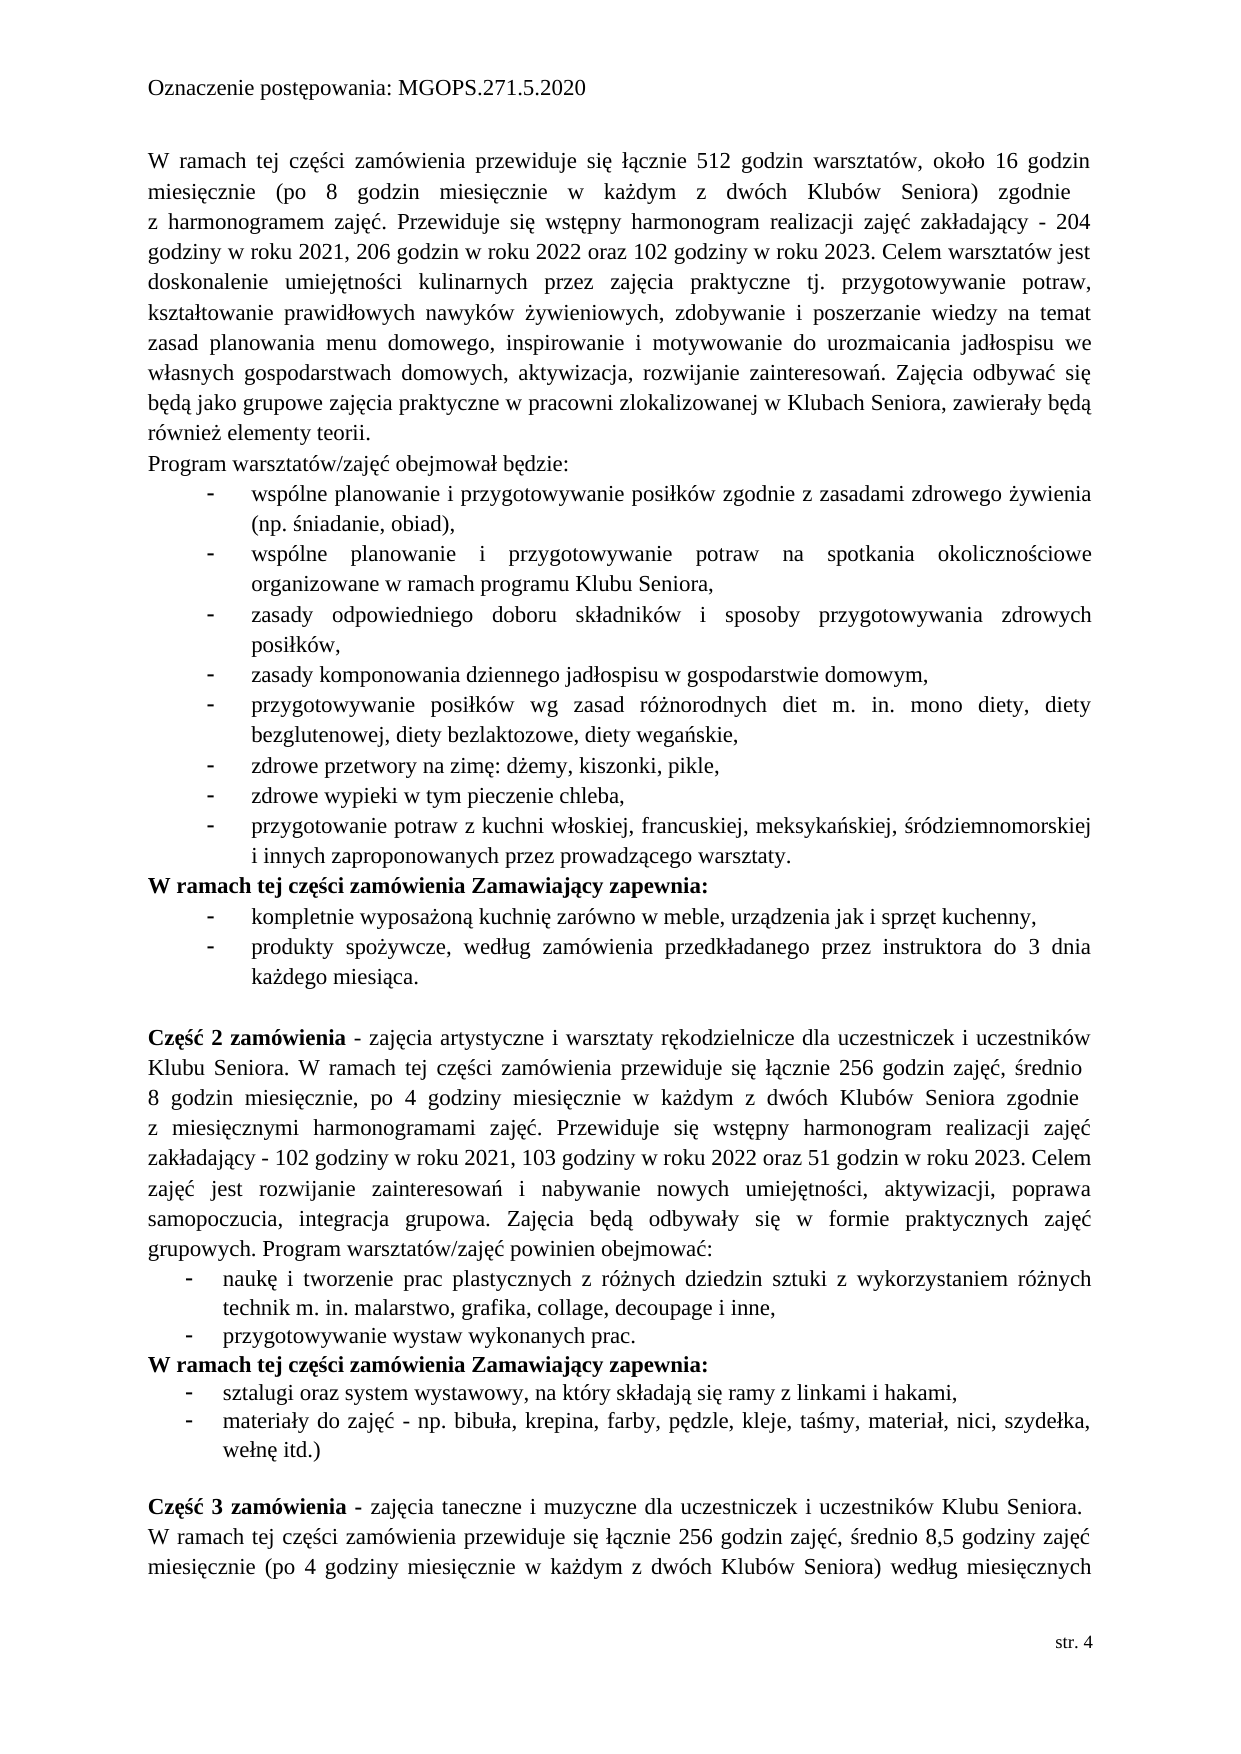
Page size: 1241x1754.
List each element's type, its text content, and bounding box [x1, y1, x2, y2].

list zdrowe przetwory na zimę: dżemy, kiszonki, pikle, [207, 752, 1093, 778]
list W ramach tej części zamówienia Zamawiający zapewnia: [148, 873, 1093, 899]
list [148, 148, 1093, 446]
text Część 2 zamówienia - zajęcia artystyczne i warsztaty rękodzielnicze dla uczestniczek i uczestników Klubu Seniora. W ramach tej części zamówienia przewiduje się łącznie 256 godzin zajęć, średnio 8 godzin miesięcznie, po 4 godziny miesięcznie w każdym z dwóch Klubów Seniora zgodnie z miesięcznymi harmonogramami zajęć. Przewiduje się wstępny harmonogram realizacji zajęć zakładający - 102 godziny w roku 2021, 103 godziny w roku 2022 oraz 51 godzin w roku 2023. Celem zajęć jest rozwijanie zainteresowań i nabywanie nowych umiejętności, aktywizacji, poprawa samopoczucia, integracja grupowa. Zajęcia będą odbywały się w formie praktycznych zajęć grupowych. Program warsztatów/zajęć powinien obejmować: [148, 1024, 1093, 1261]
list zdrowe wypieki w tym pieczenie chleba, [207, 782, 1093, 808]
list przygotowanie potraw z kuchni włoskiej, francuskiej, meksykańskiej, śródziemnomorskiej i innych zaproponowanych przez prowadzącego warsztaty. [207, 812, 1093, 869]
list materiały do zajęć - np. bibuła, krepina, farby, pędzle, kleje, taśmy, materiał, nici, szydełka, wełnę itd.) [185, 1407, 1093, 1462]
list zasady komponowania dziennego jadłospisu w gospodarstwie domowym, [207, 661, 1093, 687]
list wspólne planowanie i przygotowywanie posiłków zgodnie z zasadami zdrowego żywienia (np. śniadanie, obiad), [207, 480, 1093, 536]
list kompletnie wyposażoną kuchnię zarówno w meble, urządzenia jak i sprzęt kuchenny, [207, 903, 1093, 929]
list wspólne planowanie i przygotowywanie potraw na spotkania okolicznościowe organizowane w ramach programu Klubu Seniora, [207, 540, 1093, 597]
list sztalugi oraz system wystawowy, na który składają się ramy z linkami i hakami, [185, 1379, 1093, 1405]
list przygotowywanie posiłków wg zasad różnorodnych diet m. in. mono diety, diety bezglutenowej, diety bezlaktozowe, diety wegańskie, [207, 691, 1093, 748]
list naukę i tworzenie prac plastycznych z różnych dziedzin sztuki z wykorzystaniem różnych technik m. in. malarstwo, grafika, collage, decoupage i inne, [185, 1265, 1093, 1320]
list Program warsztatów/zajęć obejmował będzie: [148, 450, 1093, 476]
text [148, 1493, 1093, 1579]
list W ramach tej części zamówienia Zamawiający zapewnia: [148, 1351, 1093, 1377]
list zasady odpowiedniego doboru składników i sposoby przygotowywania zdrowych posiłków, [207, 601, 1093, 657]
list produkty spożywcze, według zamówienia przedkładanego przez instruktora do 3 dnia każdego miesiąca. [207, 933, 1093, 989]
list przygotowywanie wystaw wykonanych prac. [185, 1322, 1093, 1348]
